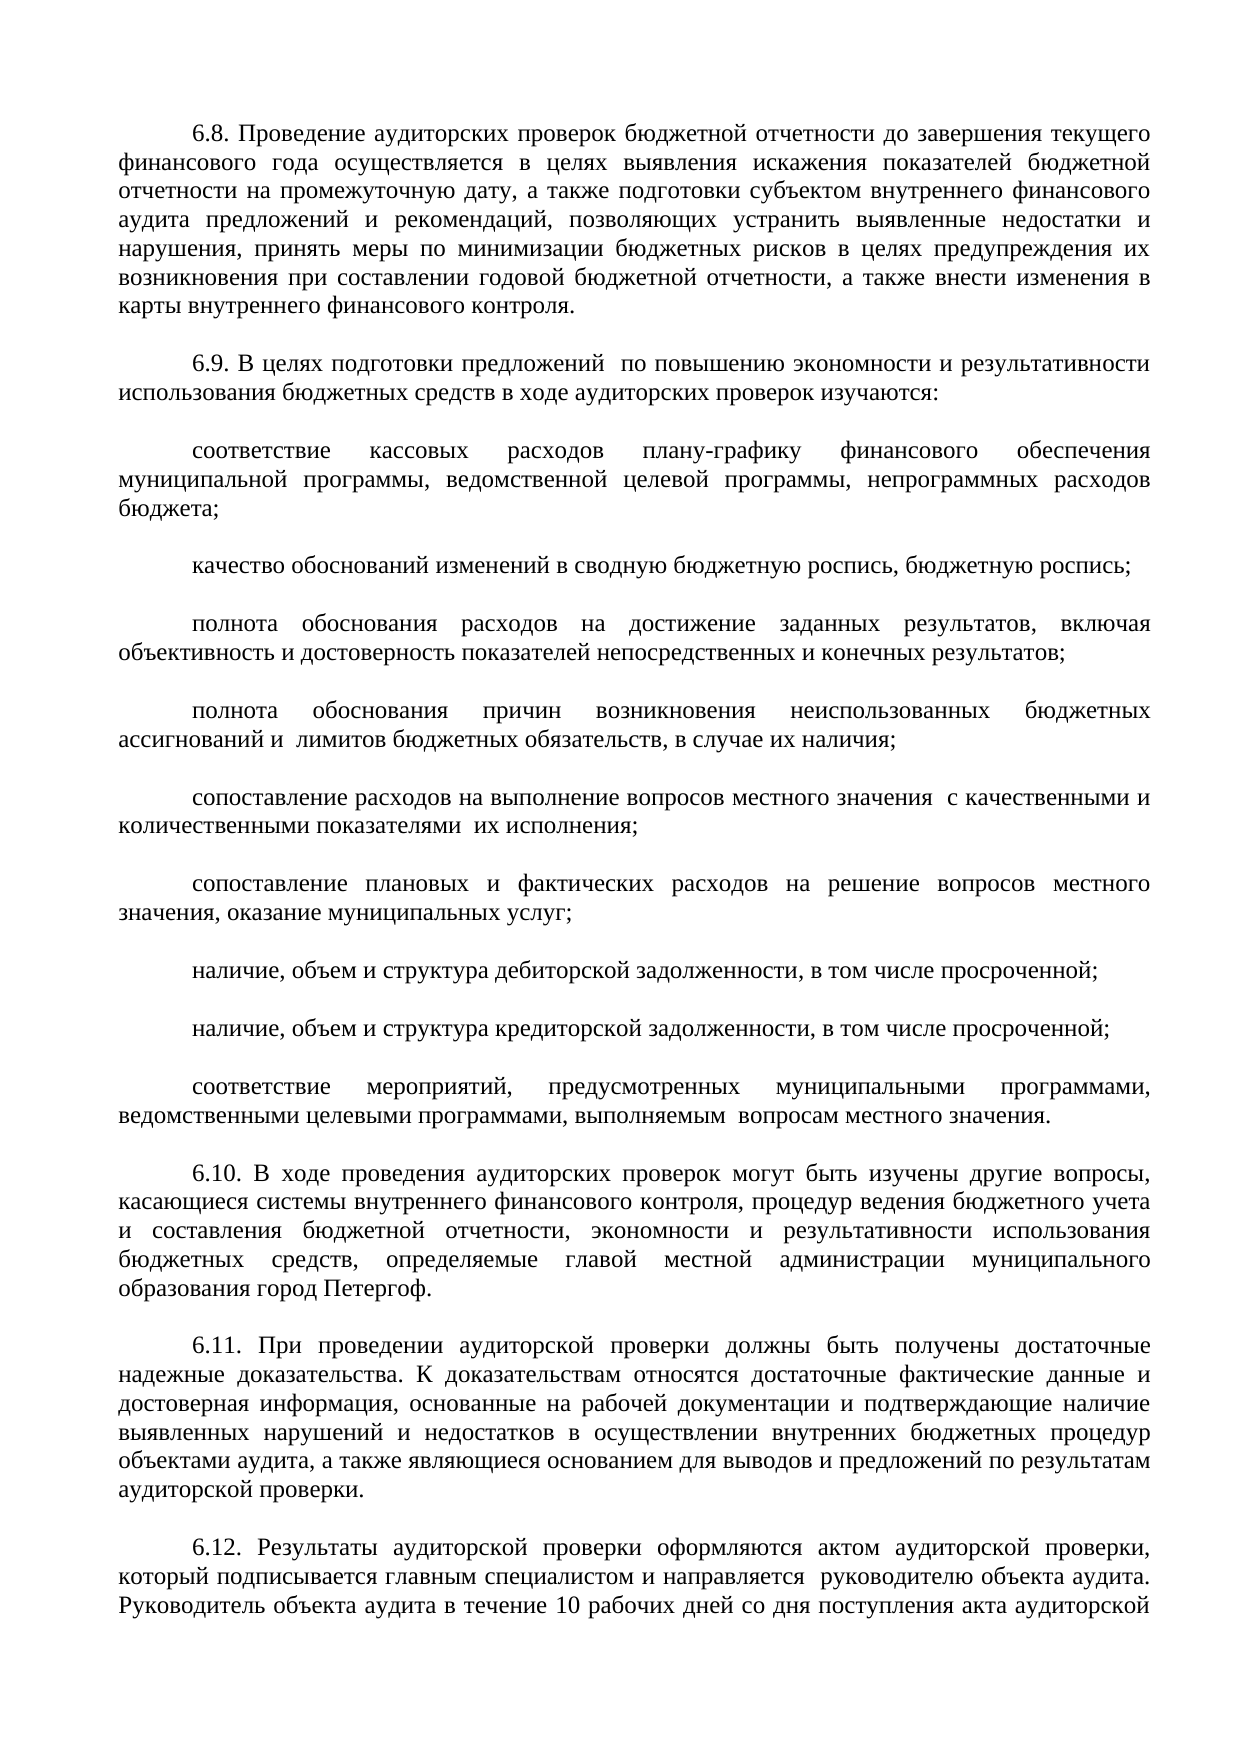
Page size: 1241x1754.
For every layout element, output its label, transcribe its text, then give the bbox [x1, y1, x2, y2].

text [118, 1532, 1152, 1618]
text сопоставление расходов на выполнение вопросов местного значения с качественными и количественными показателями их исполнения; [118, 782, 1152, 839]
text 6.9. В целях подготовки предложений по повышению экономности и результативности использования бюджетных средств в ходе аудиторских проверок изучаются: [118, 348, 1152, 406]
text качество обоснований изменений в сводную бюджетную роспись, бюджетную роспись; [118, 551, 1152, 579]
text полнота обоснования причин возникновения неиспользованных бюджетных ассигнований и лимитов бюджетных обязательств, в случае их наличия; [118, 695, 1152, 753]
text сопоставление плановых и фактических расходов на решение вопросов местного значения, оказание муниципальных услуг; [118, 868, 1152, 926]
text соответствие кассовых расходов плану-графику финансового обеспечения муниципальной программы, ведомственной целевой программы, непрограммных расходов бюджета; [118, 435, 1152, 521]
text соответствие мероприятий, предусмотренных муниципальными программами, ведомственными целевыми программами, выполняемым вопросам местного значения. [118, 1071, 1152, 1128]
text наличие, объем и структура дебиторской задолженности, в том числе просроченной; [118, 955, 1152, 984]
text наличие, объем и структура кредиторской задолженности, в том числе просроченной; [118, 1013, 1152, 1042]
text 6.8. Проведение аудиторских проверок бюджетной отчетности до завершения текущего финансового года осуществляется в целях выявления искажения показателей бюджетной отчетности на промежуточную дату, а также подготовки субъектом внутреннего финансового аудита предложений и рекомендаций, позволяющих устранить выявленные недостатки и нарушения, принять меры по минимизации бюджетных рисков в целях предупреждения их возникновения при составлении годовой бюджетной отчетности, а также внести изменения в карты внутреннего финансового контроля. [118, 118, 1152, 319]
text 6.10. В ходе проведения аудиторских проверок могут быть изучены другие вопросы, касающиеся системы внутреннего финансового контроля, процедур ведения бюджетного учета и составления бюджетной отчетности, экономности и результативности использования бюджетных средств, определяемые главой местной администрации муниципального образования город Петергоф. [118, 1158, 1152, 1301]
text полнота обоснования расходов на достижение заданных результатов, включая объективность и достоверность показателей непосредственных и конечных результатов; [118, 608, 1152, 666]
text 6.11. При проведении аудиторской проверки должны быть получены достаточные надежные доказательства. К доказательствам относятся достаточные фактические данные и достоверная информация, основанные на рабочей документации и подтверждающие наличие выявленных нарушений и недостатков в осуществлении внутренних бюджетных процедур объектами аудита, а также являющиеся основанием для выводов и предложений по результатам аудиторской проверки. [118, 1331, 1152, 1503]
